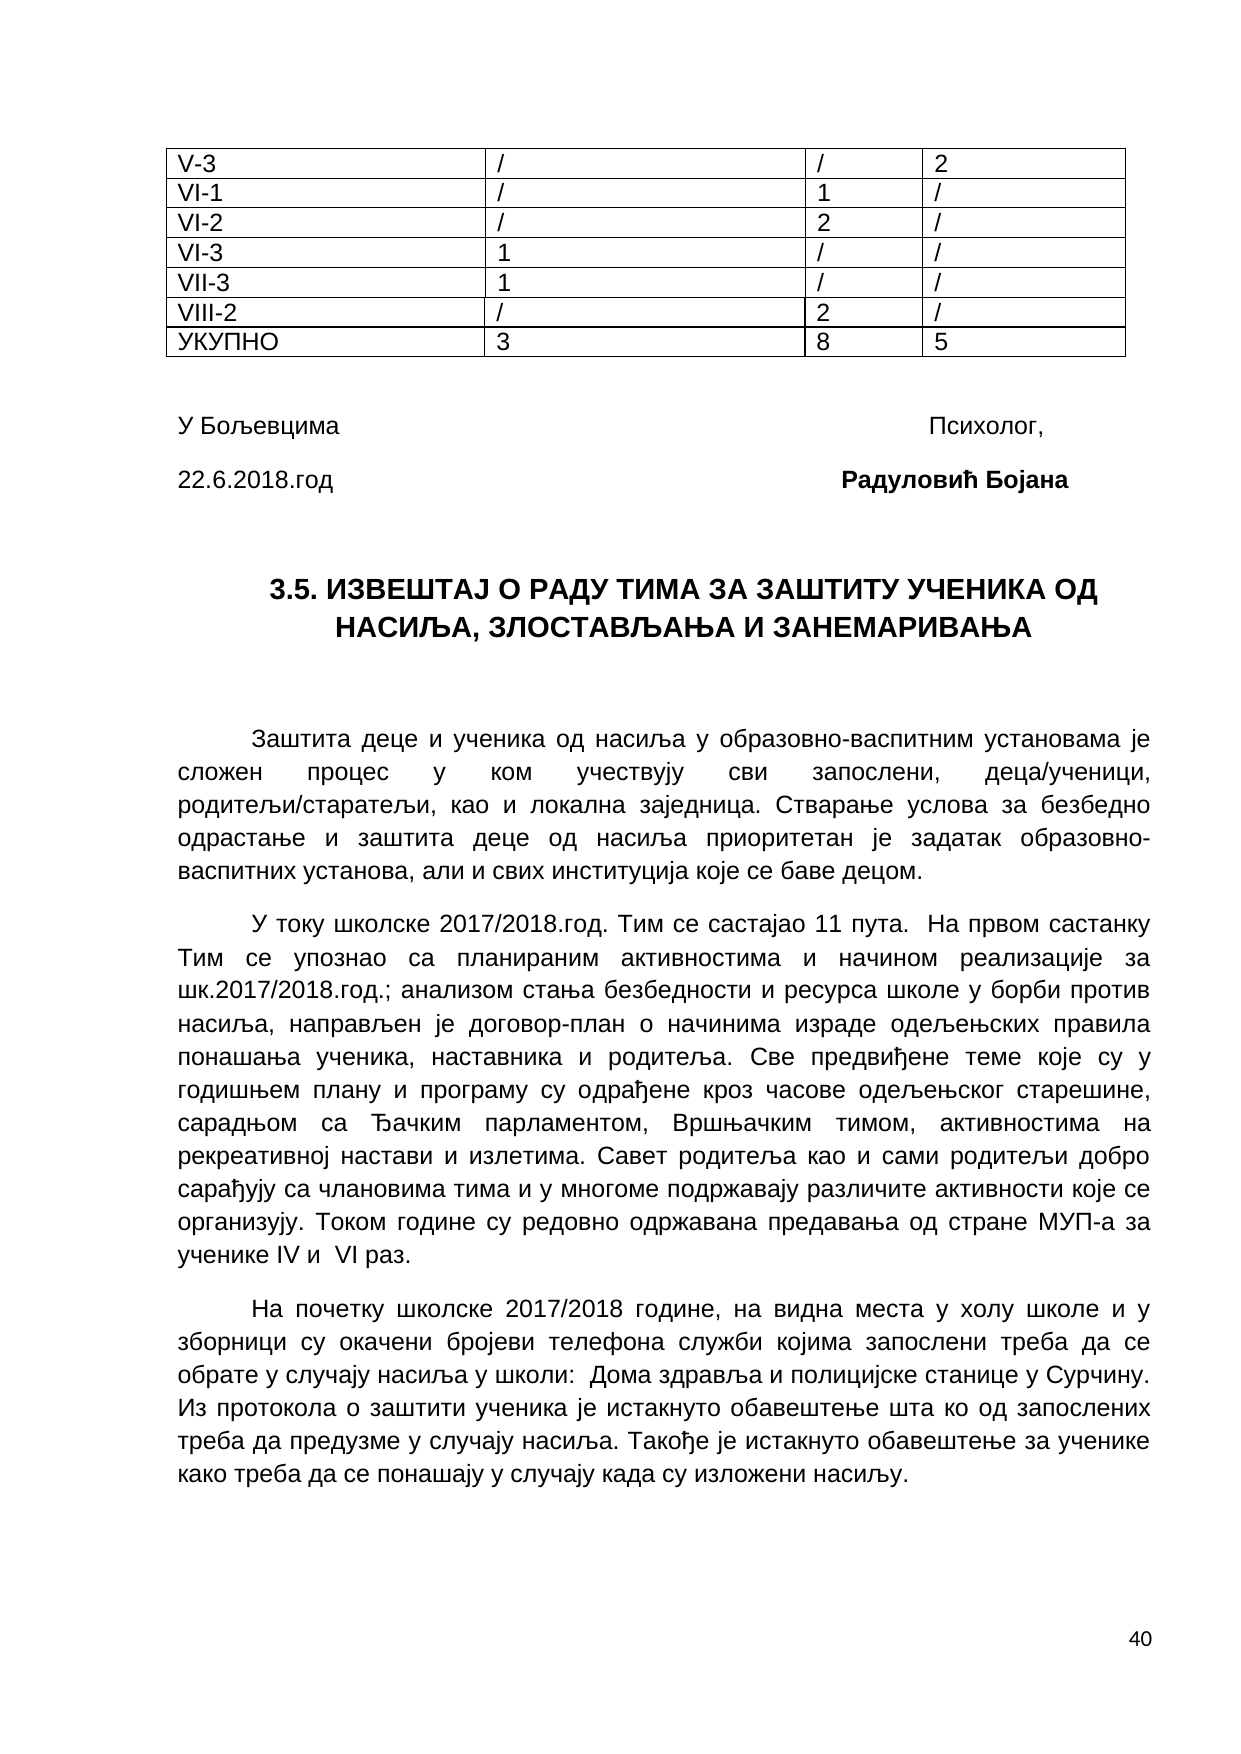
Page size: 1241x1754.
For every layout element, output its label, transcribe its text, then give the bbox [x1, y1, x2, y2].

table_cell 2 [806, 298, 922, 326]
table_cell / [923, 208, 1125, 237]
table_cell / [486, 208, 805, 237]
table_cell VI-2 [167, 208, 485, 237]
table_cell VI-3 [167, 238, 485, 267]
table_cell / [806, 268, 922, 297]
table_cell / [486, 179, 805, 207]
table_cell 8 [806, 328, 922, 356]
table_cell 2 [923, 149, 1125, 177]
table_cell 2 [806, 208, 922, 237]
table_cell / [806, 149, 922, 177]
table_cell 1 [806, 179, 922, 207]
table_cell / [923, 268, 1125, 297]
table_cell VI-1 [167, 179, 485, 207]
table_cell / [486, 149, 805, 177]
text 22.6.2018.год Радуловић Бојана [177, 465, 1152, 494]
table_cell 5 [923, 328, 1125, 356]
text Заштита деце и ученика од насиља у образовно-васпитним установама је сложен процес у ком учествују сви запослени, деца/ученици, родитељи/старатељи, као и локална заједница. Стварање услова за безбедно одрастање и заштита деце од насиља приоритетан је задатак образовно-васпитних установа, али и свих институција које се баве децом. [177, 723, 1152, 884]
text У току школске 2017/2018.год. Тим се састајао 11 пута. На првом састанку Тим се упознао са планираним активностима и начином реализације за шк.2017/2018.год.; анализом стања безбедности и ресурса школе у борби против насиља, направљен је договор-план о начинима израде одељењских правила понашања ученика, наставника и родитеља. Све предвиђене теме које су у годишњем плану и програму су одрађене кроз часове одељењског старешине, сарадњом са Ђачким парламентом, Вршњачким тимом, активностима на рекреативној настави и излетима. Савет родитеља као и сами родитељи добро сарађују са члановима тима и у многоме подржавају различите активности које се организују. Током године су редовно одржавана предавања од стране МУП-а за ученике IV и VI раз. [177, 909, 1152, 1268]
table_cell / [485, 298, 804, 326]
table_cell V-3 [167, 149, 485, 177]
table_cell / [923, 298, 1125, 326]
table_cell 3 [485, 328, 804, 356]
table_cell 1 [486, 268, 805, 297]
text На почетку школске 2017/2018 године, на видна места у холу школе и у зборници су окачени бројеви телефона служби којима запослени треба да се обрате у случају насиља у школи: Дома здравља и полицијске станице у Сурчину. Из протокола о заштити ученика је истакнуто обавештење шта ко од запослених треба да предузме у случају насиља. Такође је истакнуто обавештење за ученике како треба да се понашају у случају када су изложени насиљу. [177, 1293, 1152, 1487]
table_cell / [806, 238, 922, 267]
table_cell 1 [486, 238, 805, 267]
table_cell VIII-2 [167, 298, 484, 326]
table_cell / [923, 238, 1125, 267]
text 3.5. ИЗВЕШТАЈ О РАДУ ТИМА ЗА ЗАШТИТУ УЧЕНИКА ОД НАСИЉА, ЗЛОСТАВЉАЊА И ЗАНЕМАРИВАЊА [216, 572, 1152, 644]
text У Бољевцима Психолог, [177, 411, 1152, 440]
table_cell VII-3 [167, 268, 485, 297]
table_cell / [923, 179, 1125, 207]
table_cell УКУПНО [167, 328, 484, 356]
